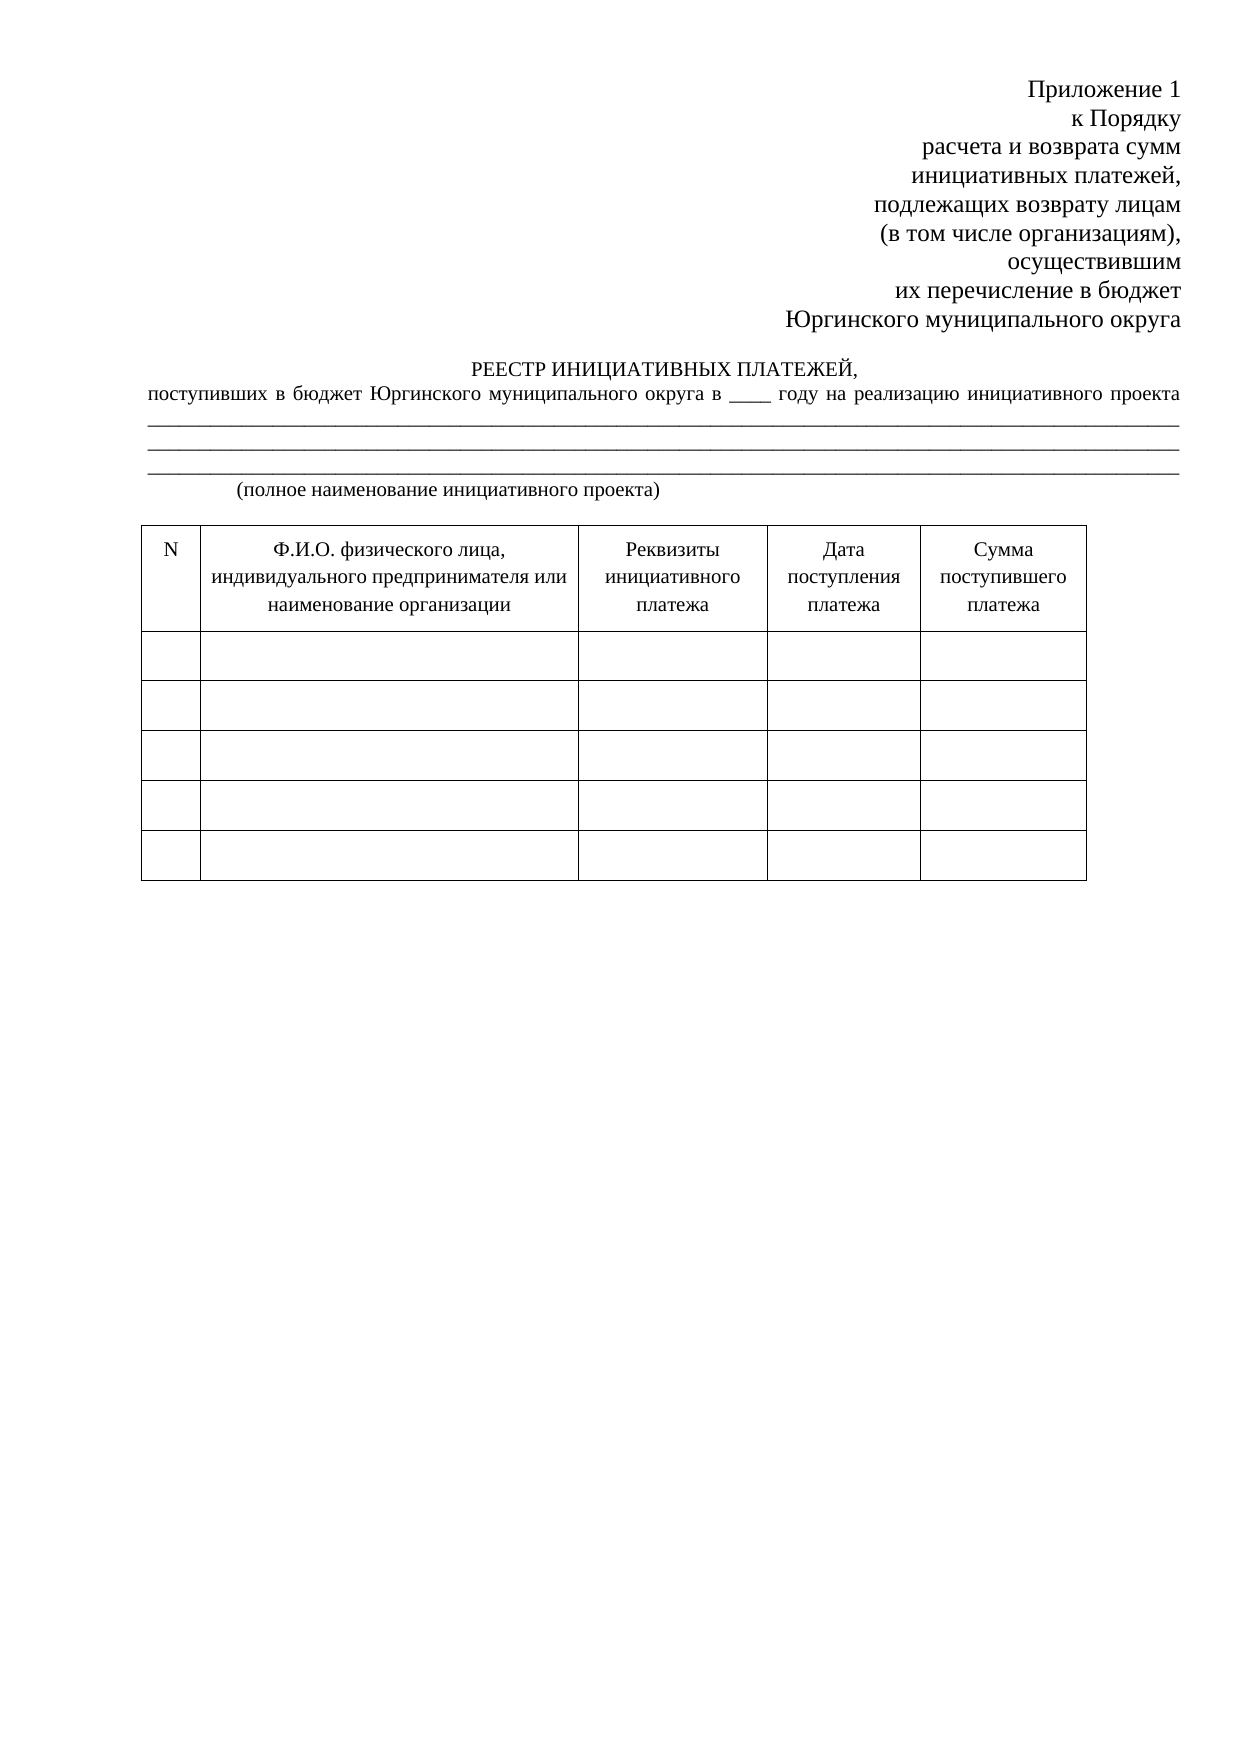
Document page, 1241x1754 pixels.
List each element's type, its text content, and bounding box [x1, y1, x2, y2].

text к Порядку [148, 103, 1181, 131]
table_cell [201, 632, 578, 680]
table_cell [579, 681, 767, 730]
table_cell [921, 731, 1086, 780]
table_cell [579, 781, 767, 830]
text их перечисление в бюджет [148, 275, 1181, 304]
table_cell [768, 781, 920, 830]
text РЕЕСТР ИНИЦИАТИВНЫХ ПЛАТЕЖЕЙ, [148, 357, 1181, 381]
table_cell [579, 831, 767, 880]
table_cell [768, 632, 920, 680]
table_cell [768, 681, 920, 730]
table_cell [768, 831, 920, 880]
table_cell [579, 731, 767, 780]
text Приложение 1 [148, 74, 1181, 103]
table_header Сумма поступившего платежа [921, 526, 1086, 631]
table_cell [201, 781, 578, 830]
table_cell [921, 632, 1086, 680]
text осуществившим [148, 246, 1181, 275]
text расчета и возврата сумм [148, 131, 1181, 160]
text подлежащих возврату лицам [148, 189, 1181, 218]
text Юргинского муниципального округа [148, 304, 1181, 333]
table_cell [579, 632, 767, 680]
table_cell [921, 781, 1086, 830]
table_cell [201, 831, 578, 880]
table_cell [142, 681, 200, 730]
table_header N [142, 526, 200, 631]
table_cell [768, 731, 920, 780]
table_cell [201, 731, 578, 780]
table_cell [142, 632, 200, 680]
text инициативных платежей, [148, 160, 1181, 189]
text ___________________________________________________________________________________________________ [148, 429, 1181, 453]
table_header Дата поступления платежа [768, 526, 920, 631]
table_header Ф.И.О. физического лица, индивидуального предпринимателя или наименование организации [201, 526, 578, 631]
table_cell [142, 781, 200, 830]
table_header Реквизиты инициативного платежа [579, 526, 767, 631]
text (полное наименование инициативного проекта) [148, 477, 1181, 501]
text (в том числе организациям), [148, 218, 1181, 246]
table_cell [921, 681, 1086, 730]
text ___________________________________________________________________________________________________ [148, 453, 1181, 477]
table_cell [142, 731, 200, 780]
table_cell [142, 831, 200, 880]
table_cell [201, 681, 578, 730]
text поступивших в бюджет Юргинского муниципального округа в ____ году на реализацию инициативного проекта ___________________________________________________________________________________________________ [148, 381, 1181, 429]
table_cell [921, 831, 1086, 880]
